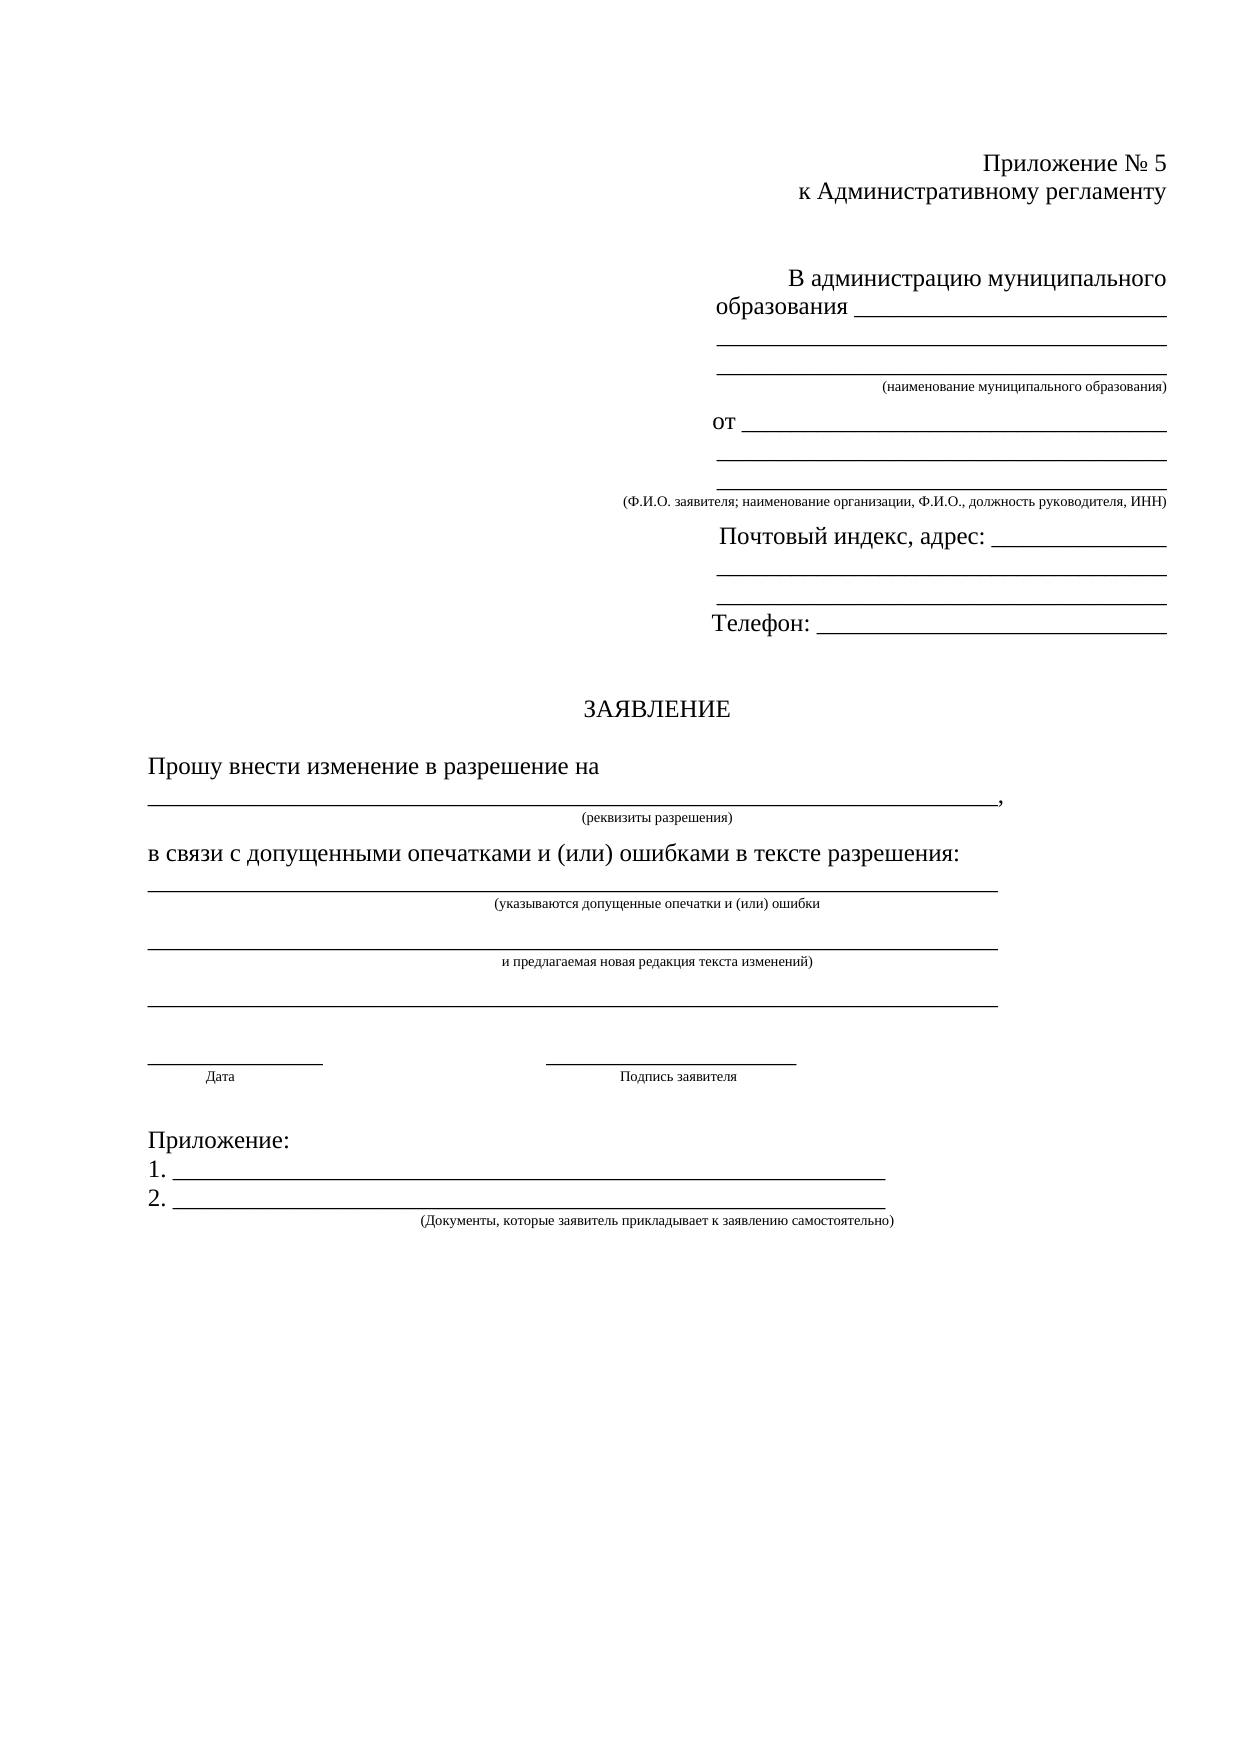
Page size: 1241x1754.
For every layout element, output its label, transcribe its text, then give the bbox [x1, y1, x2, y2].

text образования _________________________ [148, 291, 1167, 320]
text Телефон: ____________________________ [148, 608, 1167, 636]
text (наименование муниципального образования) [148, 378, 1167, 406]
text ______________ ____________________ [148, 1039, 1167, 1068]
text Приложение: [148, 1125, 1167, 1154]
text ____________________________________________________________________ [148, 866, 1167, 895]
text ____________________________________ [148, 320, 1167, 349]
text Почтовый индекс, адрес: ______________ [148, 521, 1167, 550]
text (реквизиты разрешения) [148, 809, 1167, 838]
text и предлагаемая новая редакция текста изменений) [148, 953, 1167, 981]
text В администрацию муниципального [148, 263, 1167, 291]
text (Документы, которые заявитель прикладывает к заявлению самостоятельно) [148, 1211, 1167, 1240]
text Прошу внести изменение в разрешение на ____________________________________________________________________, [148, 751, 1167, 809]
text в связи с допущенными опечатками и (или) ошибками в тексте разрешения: [148, 838, 1167, 866]
text ЗАЯВЛЕНИЕ [148, 694, 1167, 723]
text ____________________________________ [148, 464, 1167, 493]
text ____________________________________ [148, 579, 1167, 608]
text (указываются допущенные опечатки и (или) ошибки [148, 895, 1167, 924]
text к Административному регламенту [148, 176, 1167, 205]
text 1. _________________________________________________________ [148, 1154, 1167, 1183]
text 2. _________________________________________________________ [148, 1183, 1167, 1211]
text ____________________________________ [148, 435, 1167, 464]
text ____________________________________ [148, 550, 1167, 579]
text Дата Подпись заявителя [148, 1068, 1167, 1096]
text (Ф.И.О. заявителя; наименование организации, Ф.И.О., должность руководителя, ИНН) [148, 493, 1167, 521]
subtitle Приложение № 5 [148, 148, 1167, 176]
text ____________________________________________________________________ [148, 981, 1167, 1010]
text ____________________________________ [148, 349, 1167, 378]
text от __________________________________ [148, 406, 1167, 435]
text ____________________________________________________________________ [148, 924, 1167, 953]
